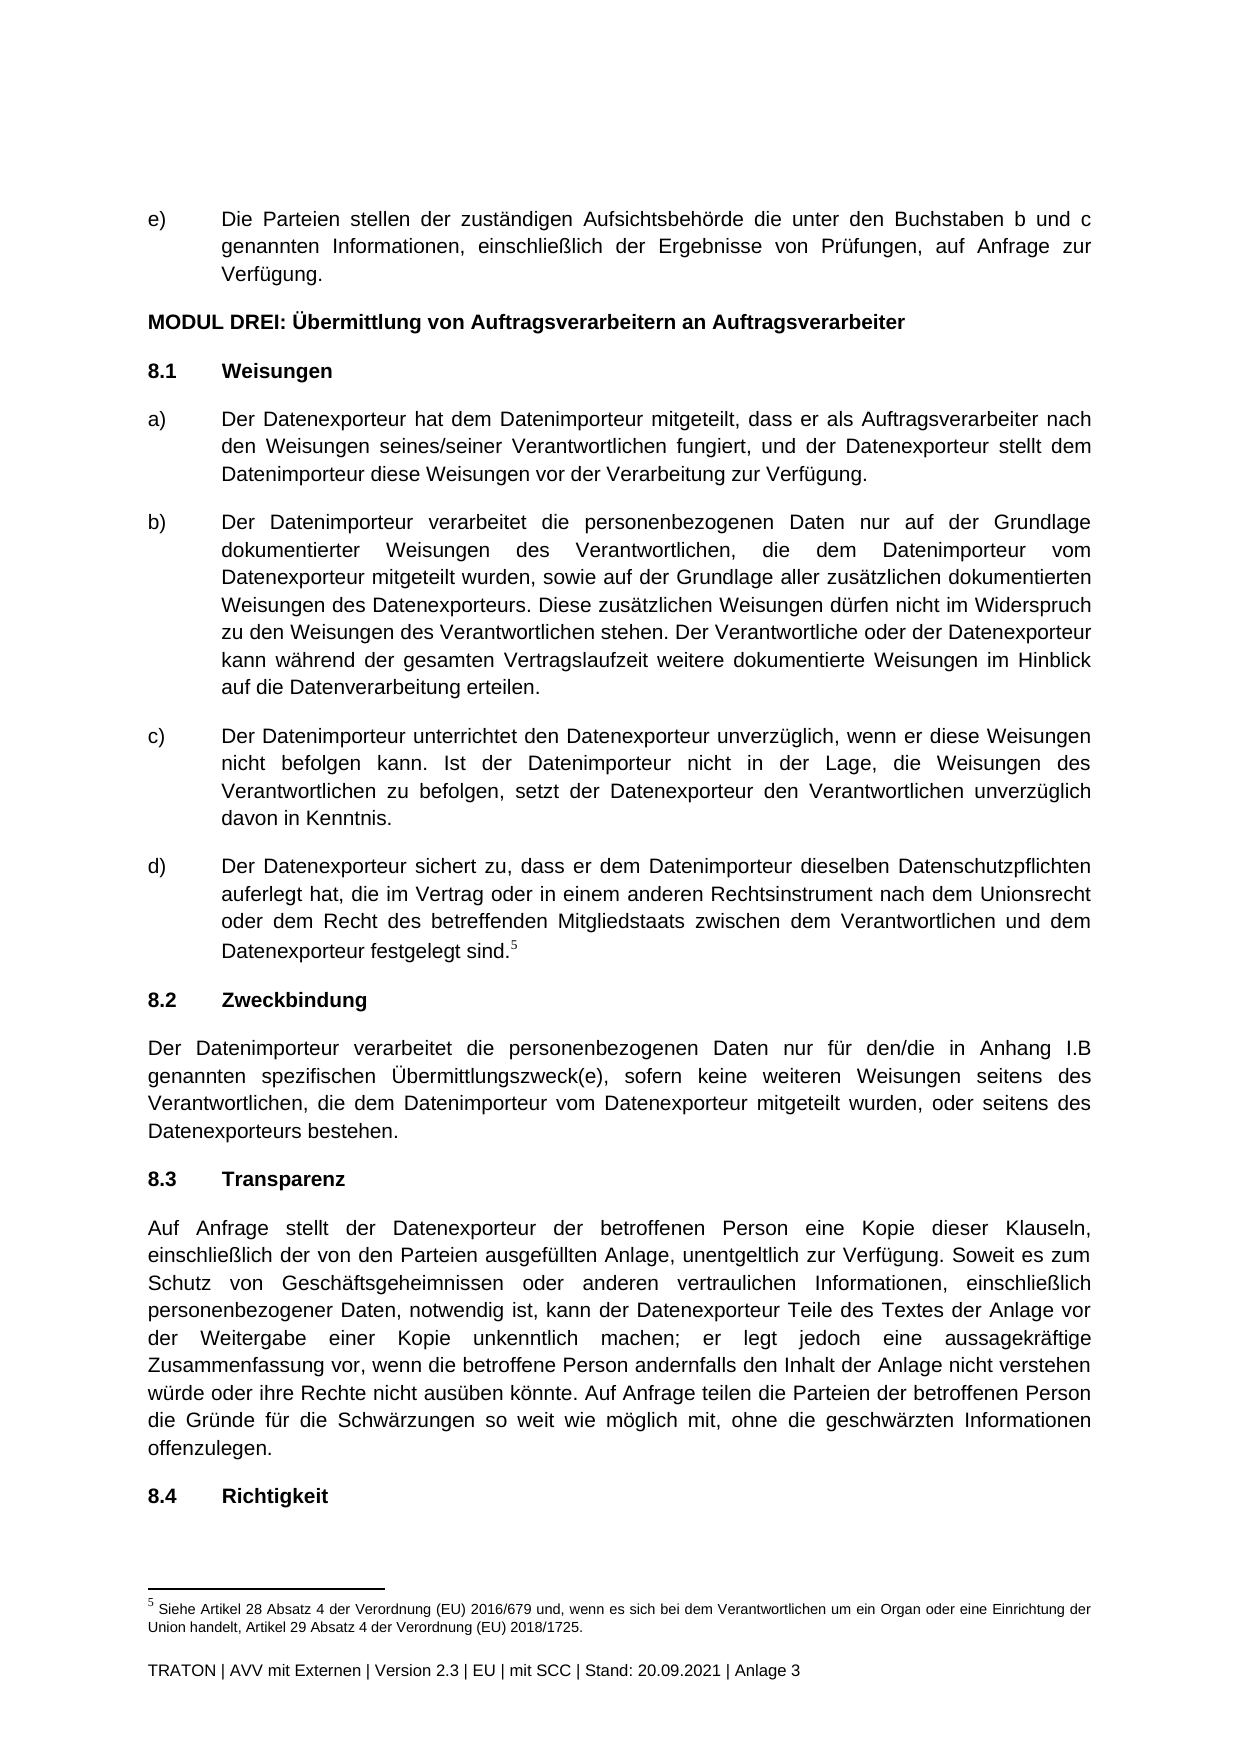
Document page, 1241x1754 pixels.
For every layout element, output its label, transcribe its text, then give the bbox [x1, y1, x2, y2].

text e) Die Parteien stellen der zuständigen Aufsichtsbehörde die unter den Buchstaben b und c genannten Informationen, einschließlich der Ergebnisse von Prüfungen, auf Anfrage zur Verfügung. [148, 207, 1092, 286]
text a) Der Datenexporteur hat dem Datenimporteur mitgeteilt, dass er als Auftragsverarbeiter nach den Weisungen seines/seiner Verantwortlichen fungiert, und der Datenexporteur stellt dem Datenimporteur diese Weisungen vor der Verarbeitung zur Verfügung. [148, 407, 1092, 486]
text Auf Anfrage stellt der Datenexporteur der betroffenen Person eine Kopie dieser Klauseln, einschließlich der von den Parteien ausgefüllten Anlage, unentgeltlich zur Verfügung. Soweit es zum Schutz von Geschäftsgeheimnissen oder anderen vertraulichen Informationen, einschließlich personenbezogener Daten, notwendig ist, kann der Datenexporteur Teile des Textes der Anlage vor der Weitergabe einer Kopie unkenntlich machen; er legt jedoch eine aussagekräftige Zusammenfassung vor, wenn die betroffene Person andernfalls den Inhalt der Anlage nicht verstehen würde oder ihre Rechte nicht ausüben könnte. Auf Anfrage teilen die Parteien der betroffenen Person die Gründe für die Schwärzungen so weit wie möglich mit, ohne die geschwärzten Informationen offenzulegen. [148, 1215, 1092, 1459]
text c) Der Datenimporteur unterrichtet den Datenexporteur unverzüglich, wenn er diese Weisungen nicht befolgen kann. Ist der Datenimporteur nicht in der Lage, die Weisungen des Verantwortlichen zu befolgen, setzt der Datenexporteur den Verantwortlichen unverzüglich davon in Kenntnis. [148, 723, 1092, 830]
text b) Der Datenimporteur verarbeitet die personenbezogenen Daten nur auf der Grundlage dokumentierter Weisungen des Verantwortlichen, die dem Datenimporteur vom Datenexporteur mitgeteilt wurden, sowie auf der Grundlage aller zusätzlichen dokumentierten Weisungen des Datenexporteurs. Diese zusätzlichen Weisungen dürfen nicht im Widerspruch zu den Weisungen des Verantwortlichen stehen. Der Verantwortliche oder der Datenexporteur kann während der gesamten Vertragslaufzeit weitere dokumentierte Weisungen im Hinblick auf die Datenverarbeitung erteilen. [148, 510, 1092, 699]
text MODUL DREI: Übermittlung von Auftragsverarbeitern an Auftragsverarbeiter [148, 310, 1092, 334]
text Der Datenimporteur verarbeitet die personenbezogenen Daten nur für den/die in Anhang I.B genannten spezifischen Übermittlungszweck(e), sofern keine weiteren Weisungen seitens des Verantwortlichen, die dem Datenimporteur vom Datenexporteur mitgeteilt wurden, oder seitens des Datenexporteurs bestehen. [148, 1036, 1092, 1143]
text 8.2 Zweckbindung [148, 988, 1092, 1012]
text d) Der Datenexporteur sichert zu, dass er dem Datenimporteur dieselben Datenschutzpflichten auferlegt hat, die im Vertrag oder in einem anderen Rechtsinstrument nach dem Unionsrecht oder dem Recht des betreffenden Mitgliedstaats zwischen dem Verantwortlichen und dem Datenexporteur festgelegt sind. [148, 854, 1092, 963]
text 8.3 Transparenz [148, 1167, 1092, 1191]
text 8.1 Weisungen [148, 358, 1092, 382]
text 8.4 Richtigkeit [148, 1484, 1092, 1508]
